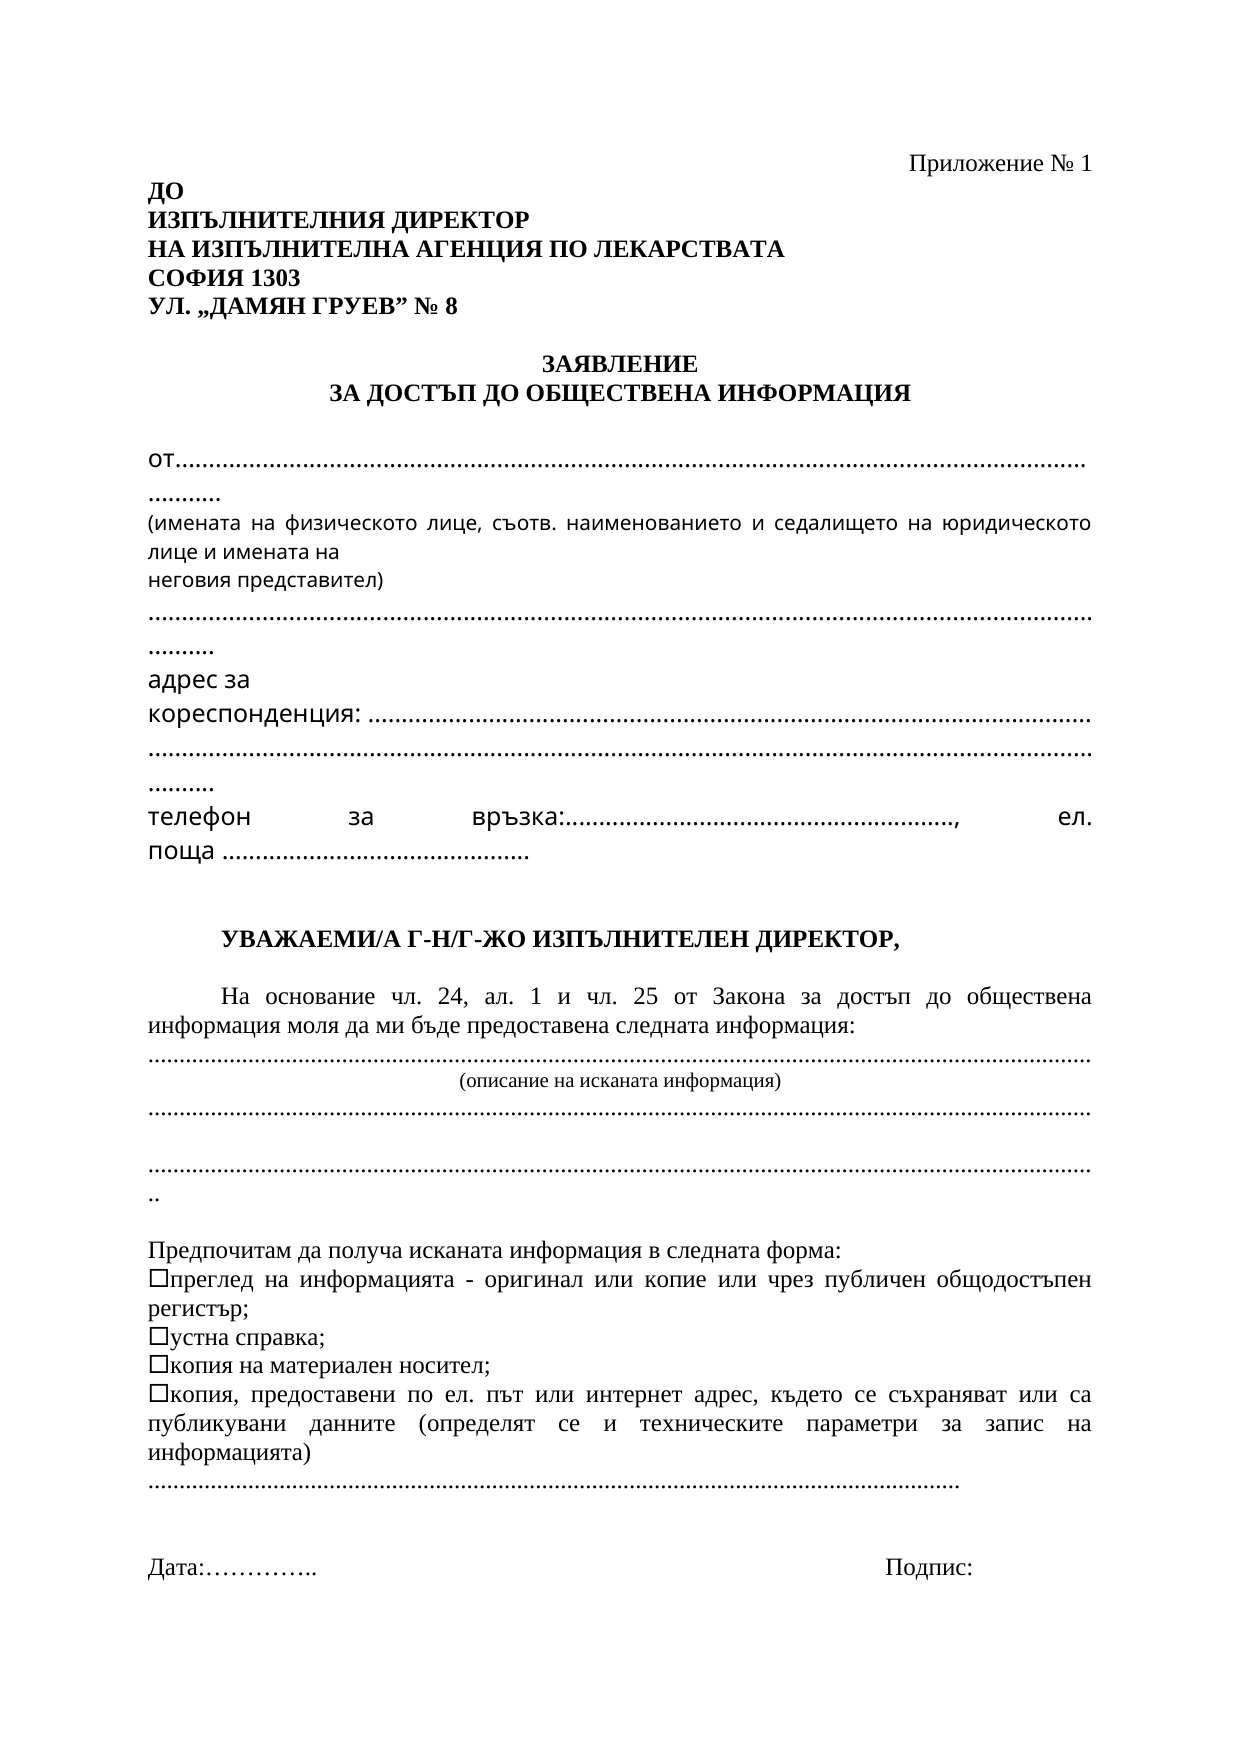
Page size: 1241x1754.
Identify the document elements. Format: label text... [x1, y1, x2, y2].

text ДО [148, 176, 1093, 205]
text .................................................................................................................................. [148, 1465, 1093, 1494]
text ....................................................................................................................................................... [148, 1039, 1093, 1068]
text ......................................................................................................................................................... [148, 1149, 1093, 1207]
text Приложение № 1 [148, 148, 1093, 176]
text ЗА ДОСТЪП ДО ОБЩЕСТВЕНА ИНФОРМАЦИЯ [148, 378, 1093, 406]
text неговия представител) [148, 565, 1093, 594]
text копия на материален носител; [148, 1350, 1093, 1379]
text (описание на исканата информация) [148, 1068, 1093, 1092]
text ИЗПЪЛНИТЕЛНИЯ ДИРЕКТОР [148, 205, 1093, 234]
text ЗАЯВЛЕНИЕ [148, 349, 1093, 378]
text ....................................................................................................................................................... [148, 730, 1093, 798]
text Предпочитам да получа исканата информация в следната форма: [148, 1235, 1093, 1264]
text ....................................................................................................................................................... [148, 1092, 1093, 1120]
text адрес за кореспонденция: ............................................................................................................ [148, 662, 1093, 730]
text На основание чл. 24, ал. 1 и чл. 25 от Закона за достъп до обществена информация моля да ми бъде предоставена следната информация: [148, 981, 1093, 1039]
text от................................................................................................................................................... [148, 440, 1093, 508]
text устна справка; [148, 1322, 1093, 1350]
text УВАЖАЕМИ/А Г-Н/Г-ЖО ИЗПЪЛНИТЕЛЕН ДИРЕКТОР, [148, 924, 1093, 953]
text копия, предоставени по ел. път или интернет адрес, където се съхраняват или са публикувани данните (определят се и техническите параметри за запис на информацията) [148, 1379, 1093, 1465]
text ....................................................................................................................................................... [148, 594, 1093, 662]
text (имената на физическото лице, съотв. наименованието и седалището на юридическото лице и имената на [148, 508, 1093, 565]
text Дата:………….. Подпис: [148, 1552, 1093, 1580]
text НА ИЗПЪЛНИТЕЛНА АГЕНЦИЯ ПО ЛЕКАРСТВАТА [148, 234, 1093, 263]
text телефон за връзка:.........................................................., ел. поща .............................................. [148, 798, 1093, 866]
text СОФИЯ 1303 [148, 263, 1093, 291]
text преглед на информацията - оригинал или копие или чрез публичен общодостъпен регистър; [148, 1264, 1093, 1322]
text УЛ. „ДАМЯН ГРУЕВ” № 8 [148, 291, 1093, 320]
